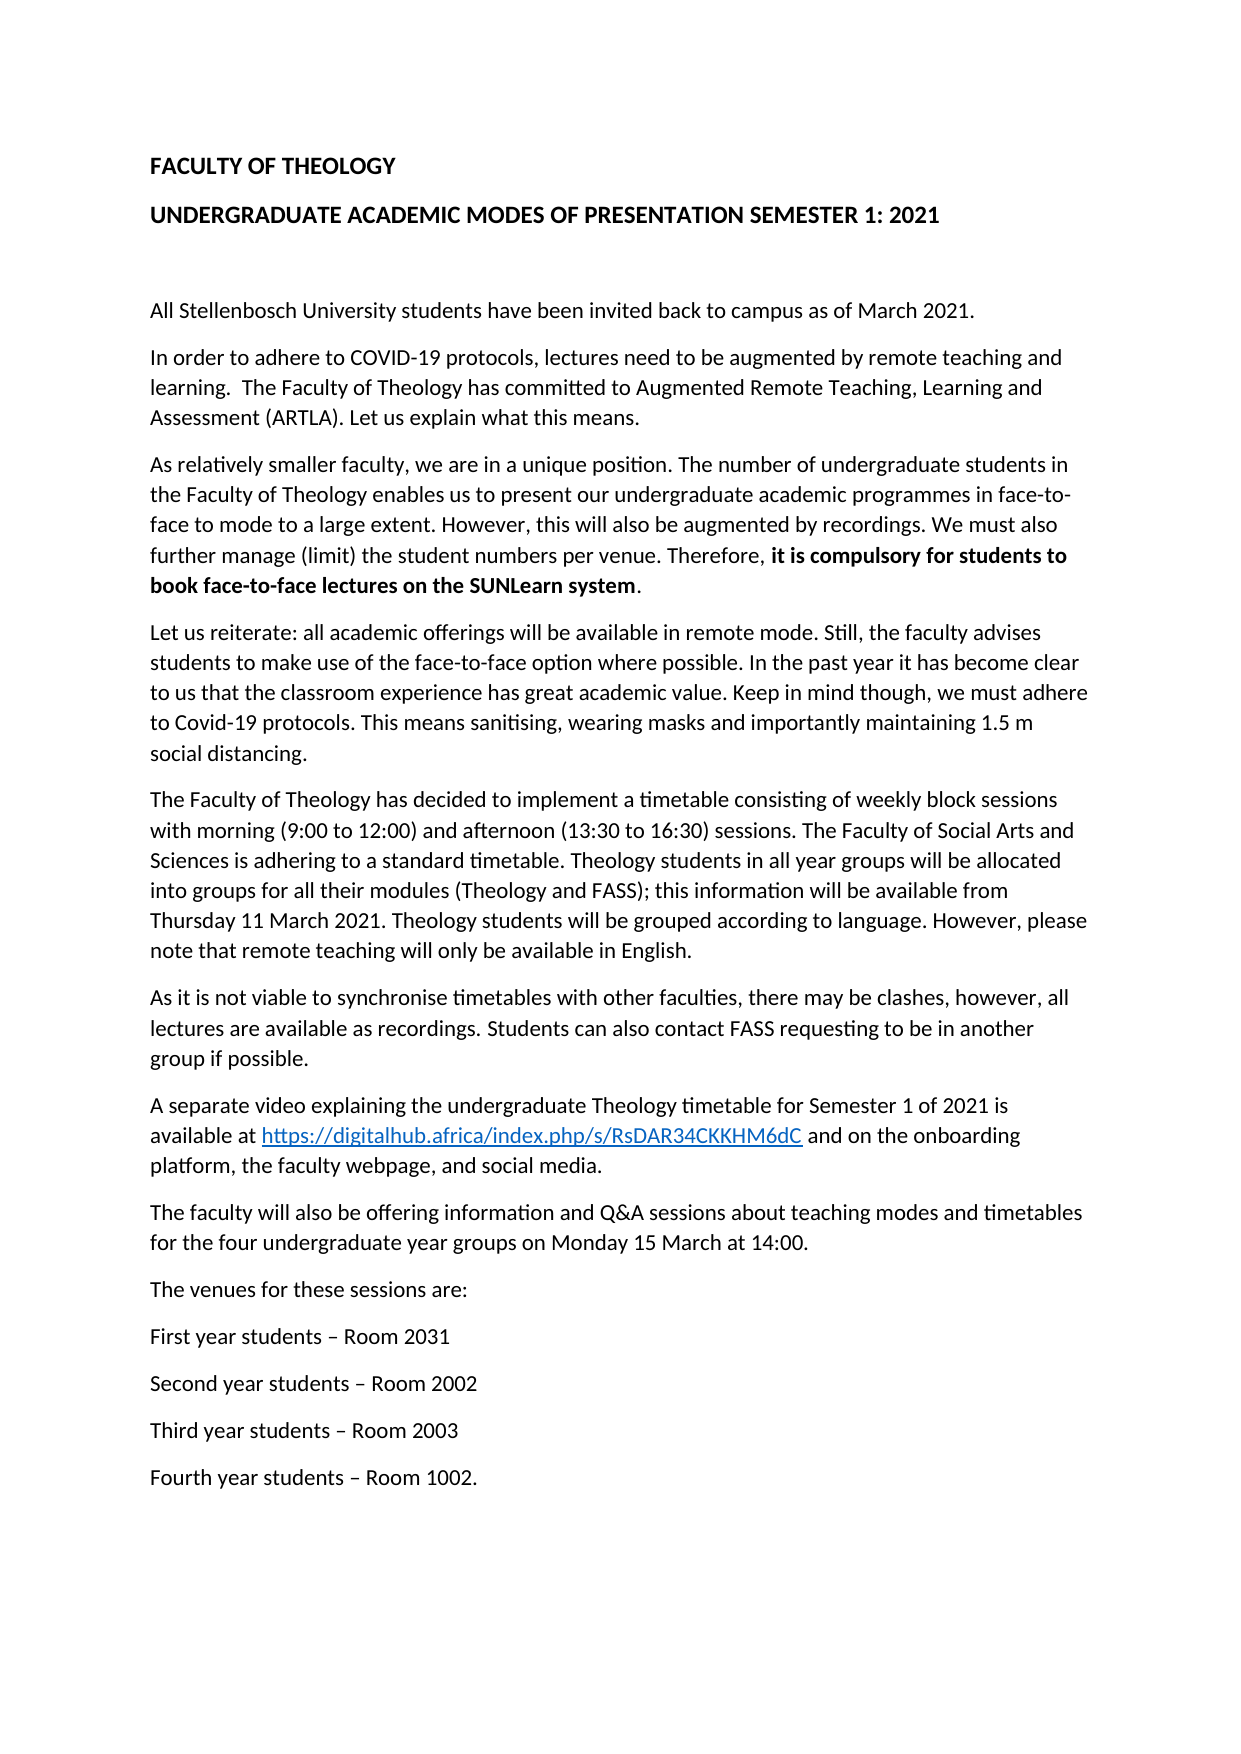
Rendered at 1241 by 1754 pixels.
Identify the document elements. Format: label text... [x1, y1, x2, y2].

text As it is not viable to synchronise timetables with other faculties, there may be clashes, however, all lectures are available as recordings. Students can also contact FASS requesting to be in another group if possible. [150, 983, 1090, 1072]
text As relatively smaller faculty, we are in a unique position. The number of undergraduate students in the Faculty of Theology enables us to present our undergraduate academic programmes in face-to-face to mode to a large extent. However, this will also be augmented by recordings. We must also further manage (limit) the student numbers per venue. Therefore, it is compulsory for students to book face-to-face lectures on the SUNLearn system. [150, 450, 1090, 599]
text UNDERGRADUATE ACADEMIC MODES OF PRESENTATION SEMESTER 1: 2021 [150, 199, 1090, 230]
text In order to adhere to COVID-19 protocols, lectures need to be augmented by remote teaching and learning. The Faculty of Theology has committed to Augmented Remote Teaching, Learning and Assessment (ARTLA). Let us explain what this means. [150, 343, 1090, 431]
text Fourth year students – Room 1002. [150, 1463, 1090, 1491]
text Third year students – Room 2003 [150, 1416, 1090, 1444]
text FACULTY OF THEOLOGY [150, 150, 1090, 181]
text The faculty will also be offering information and Q&A sessions about teaching modes and timetables for the four undergraduate year groups on Monday 15 March at 14:00. [150, 1198, 1090, 1256]
text A separate video explaining the undergraduate Theology timetable for Semester 1 of 2021 is available at https://digitalhub.africa/index.php/s/RsDAR34CKKHM6dC and on the onboarding platform, the faculty webpage, and social media. [150, 1091, 1090, 1179]
text The venues for these sessions are: [150, 1275, 1090, 1303]
text Second year students – Room 2002 [150, 1369, 1090, 1397]
text The Faculty of Theology has decided to implement a timetable consisting of weekly block sessions with morning (9:00 to 12:00) and afternoon (13:30 to 16:30) sessions. The Faculty of Social Arts and Sciences is adhering to a standard timetable. Theology students in all year groups will be allocated into groups for all their modules (Theology and FASS); this information will be available from Thursday 11 March 2021. Theology students will be grouped according to language. However, please note that remote teaching will only be available in English. [150, 786, 1090, 965]
text Let us reiterate: all academic offerings will be available in remote mode. Still, the faculty advises students to make use of the face-to-face option where possible. In the past year it has become clear to us that the classroom experience has great academic value. Keep in mind though, we must adhere to Covid-19 protocols. This means sanitising, wearing masks and importantly maintaining 1.5 m social distancing. [150, 618, 1090, 767]
text First year students – Room 2031 [150, 1322, 1090, 1350]
text All Stellenbosch University students have been invited back to campus as of March 2021. [150, 296, 1090, 324]
